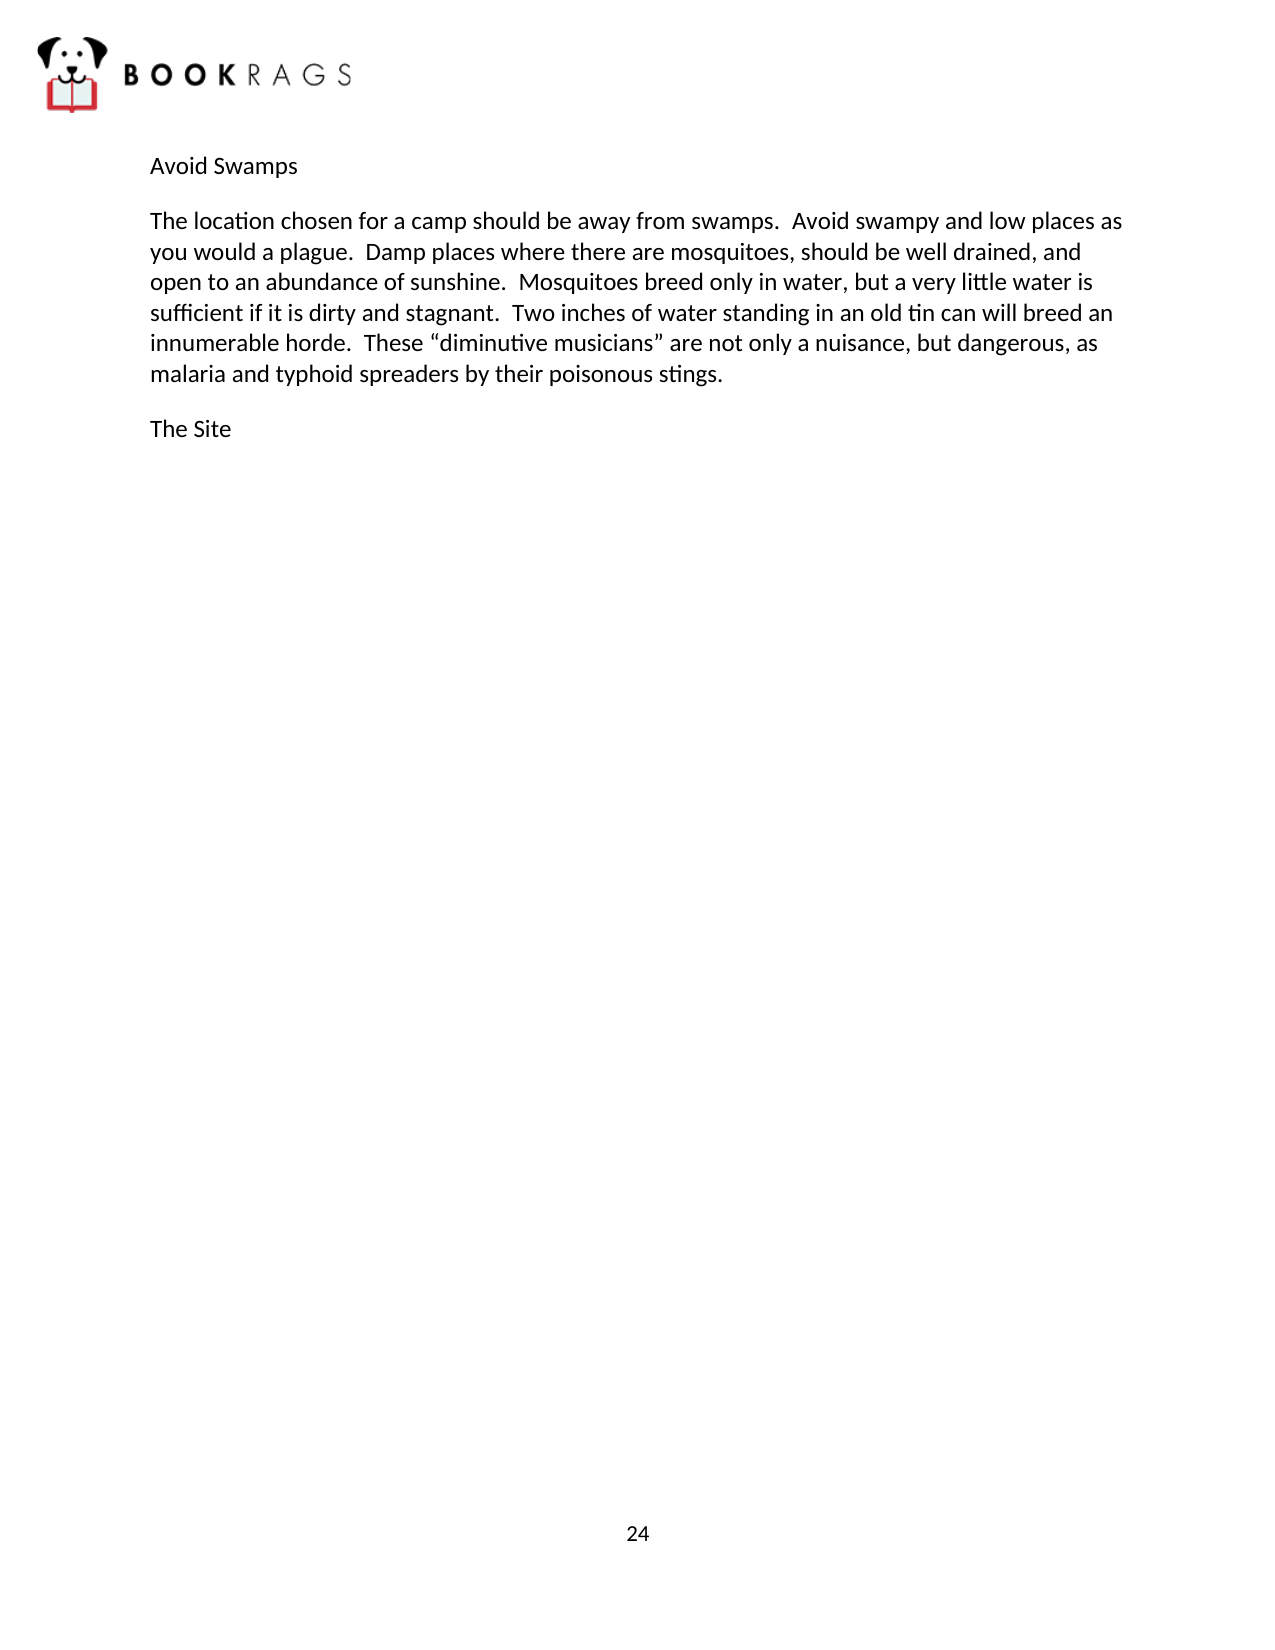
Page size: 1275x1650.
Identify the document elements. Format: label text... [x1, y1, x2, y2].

picture [37, 37, 351, 113]
text Avoid Swamps [150, 150, 1125, 181]
text The Site [150, 414, 1125, 444]
text The location chosen for a camp should be away from swamps. Avoid swampy and low places as you would a plague. Damp places where there are mosquitoes, should be well drained, and open to an abundance of sunshine. Mosquitoes breed only in water, but a very little water is sufficient if it is dirty and stagnant. Two inches of water standing in an old tin can will breed an innumerable horde. These “diminutive musicians” are not only a nuisance, but dangerous, as malaria and typhoid spreaders by their poisonous stings. [150, 206, 1125, 389]
